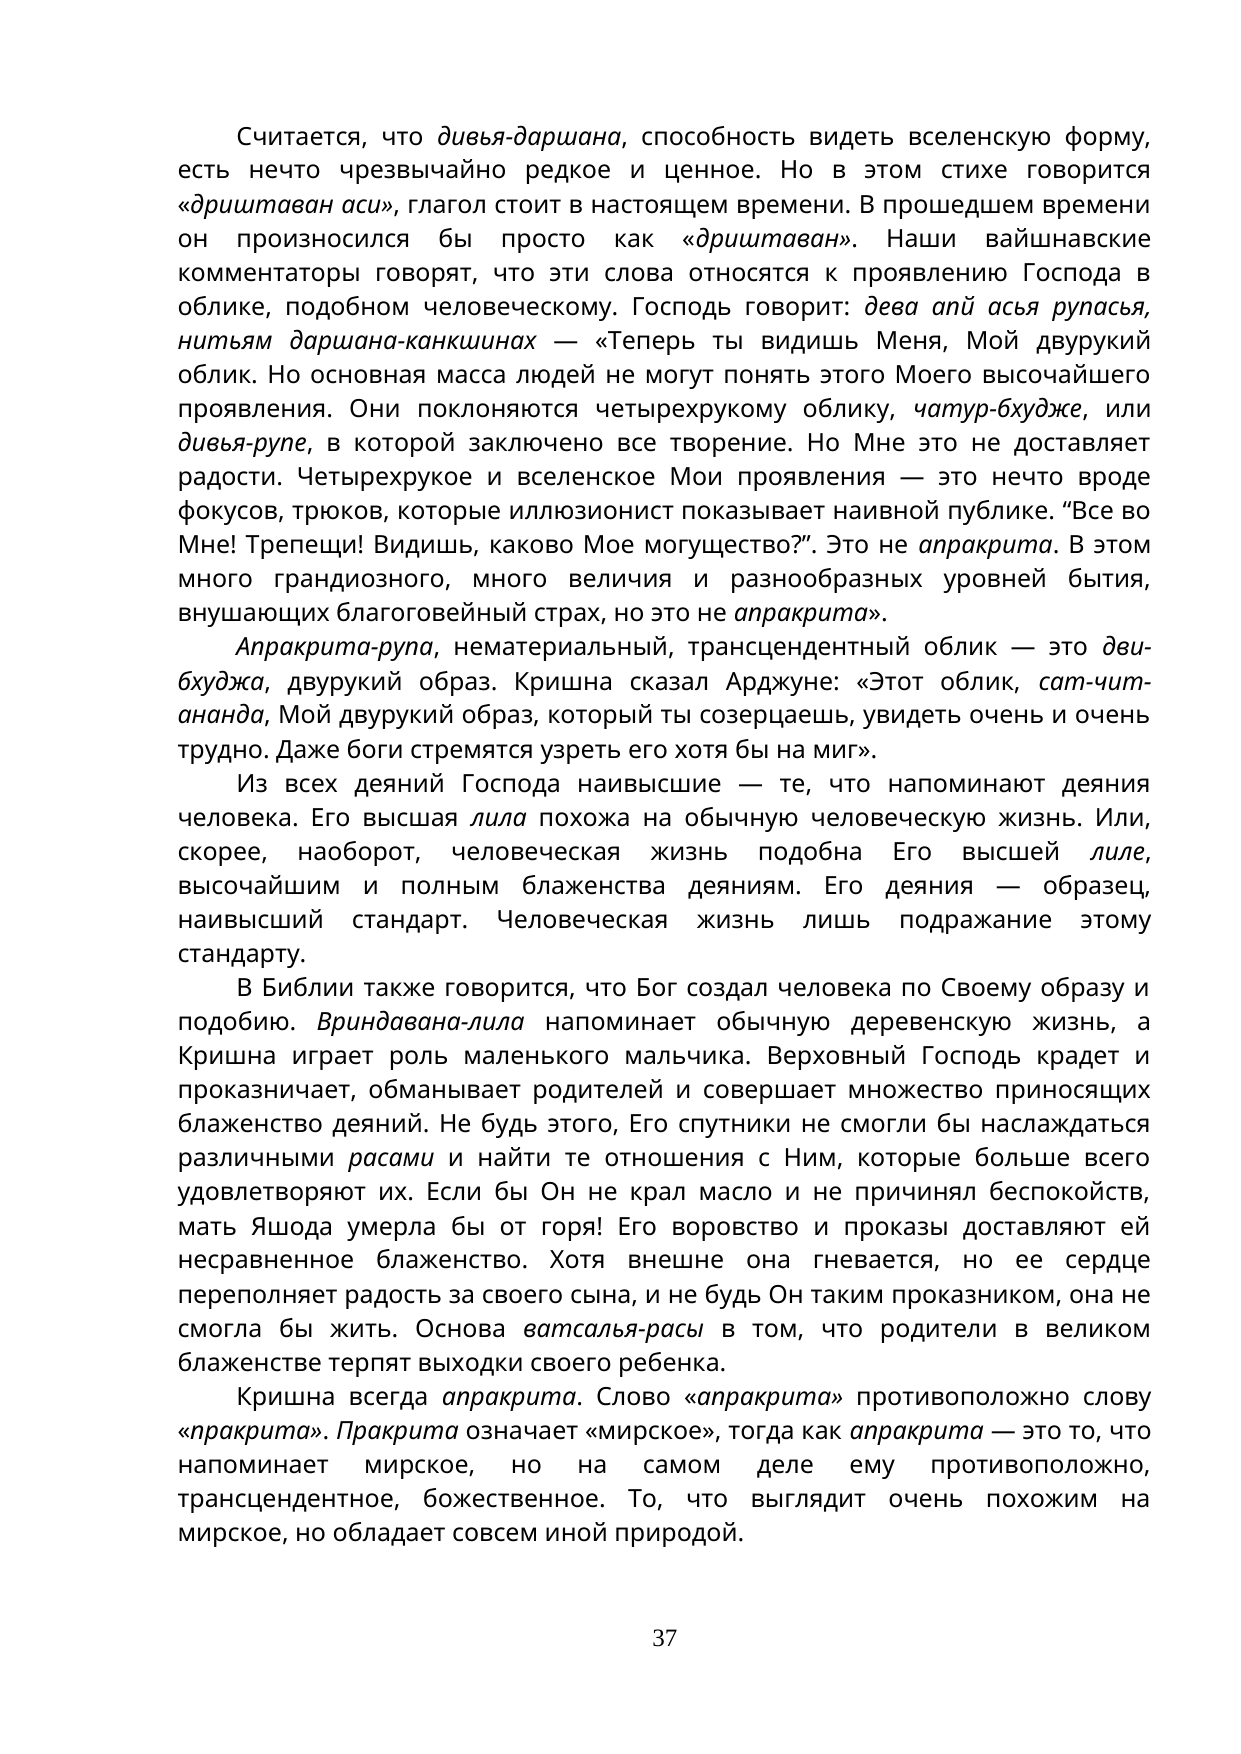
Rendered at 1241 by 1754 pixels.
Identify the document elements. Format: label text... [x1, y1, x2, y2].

text Из всех деяний Господа наивысшие — те, что напоминают деяния человека. Его высшая лила похожа на обычную человеческую жизнь. Или, скорее, наоборот, человеческая жизнь подобна Его высшей лиле, высочайшим и полным блаженства деяниям. Его деяния — образец, наивысший стандарт. Человеческая жизнь лишь подражание этому стандарту. [177, 765, 1152, 970]
text Апракрита-рупа, нематериальный, трансцендентный облик — это дви-бхуджа, двурукий образ. Кришна сказал Арджуне: «Этот облик, сат-чит-ананда, Мой двурукий образ, который ты созерцаешь, увидеть очень и очень трудно. Даже боги стремятся узреть его хотя бы на миг». [177, 629, 1152, 765]
text В Библии также говорится, что Бог создал человека по Своему образу и подобию. Вриндавана-лила напоминает обычную деревенскую жизнь, а Кришна играет роль маленького мальчика. Верховный Господь крадет и проказничает, обманывает родителей и совершает множество приносящих блаженство деяний. Не будь этого, Его спутники не смогли бы наслаждаться различными расами и найти те отношения с Ним, которые больше всего удовлетворяют их. Если бы Он не крал масло и не причинял беспокойств, мать Яшода умерла бы от горя! Его воровство и проказы доставляют ей несравненное блаженство. Хотя внешне она гневается, но ее сердце переполняет радость за своего сына, и не будь Он таким проказником, она не смогла бы жить. Основа ватсалья-расы в том, что родители в великом блаженстве терпят выходки своего ребенка. [177, 970, 1152, 1378]
text Кришна всегда апракрита. Слово «апракрита» противоположно слову «пракрита». Пракрита означает «мирское», тогда как апракрита — это то, что напоминает мирское, но на самом деле ему противоположно, трансцендентное, божественное. То, что выглядит очень похожим на мирское, но обладает совсем иной природой. [177, 1378, 1152, 1549]
text Считается, что дивья-даршана, способность видеть вселенскую форму, есть нечто чрезвычайно редкое и ценное. Но в этом стихе говорится «дриштаван аси», глагол стоит в настоящем времени. В прошедшем времени он произносился бы просто как «дриштаван». Наши вайшнавские комментаторы говорят, что эти слова относятся к проявлению Господа в облике, подобном человеческому. Господь говорит: дева апй асья рупасья, нитьям даршана-канкшинах — «Теперь ты видишь Меня, Мой двурукий облик. Но основная масса людей не могут понять этого Моего высочайшего проявления. Они поклоняются четырехрукому облику, чатур-бхудже, или дивья-рупе, в которой заключено все творение. Но Мне это не доставляет радости. Четырехрукое и вселенское Мои проявления — это нечто вроде фокусов, трюков, которые иллюзионист показывает наивной публике. “Все во Мне! Трепещи! Видишь, каково Мое могущество?”. Это не апракрита. В этом много грандиозного, много величия и разнообразных уровней бытия, внушающих благоговейный страх, но это не апракрита». [177, 118, 1152, 629]
